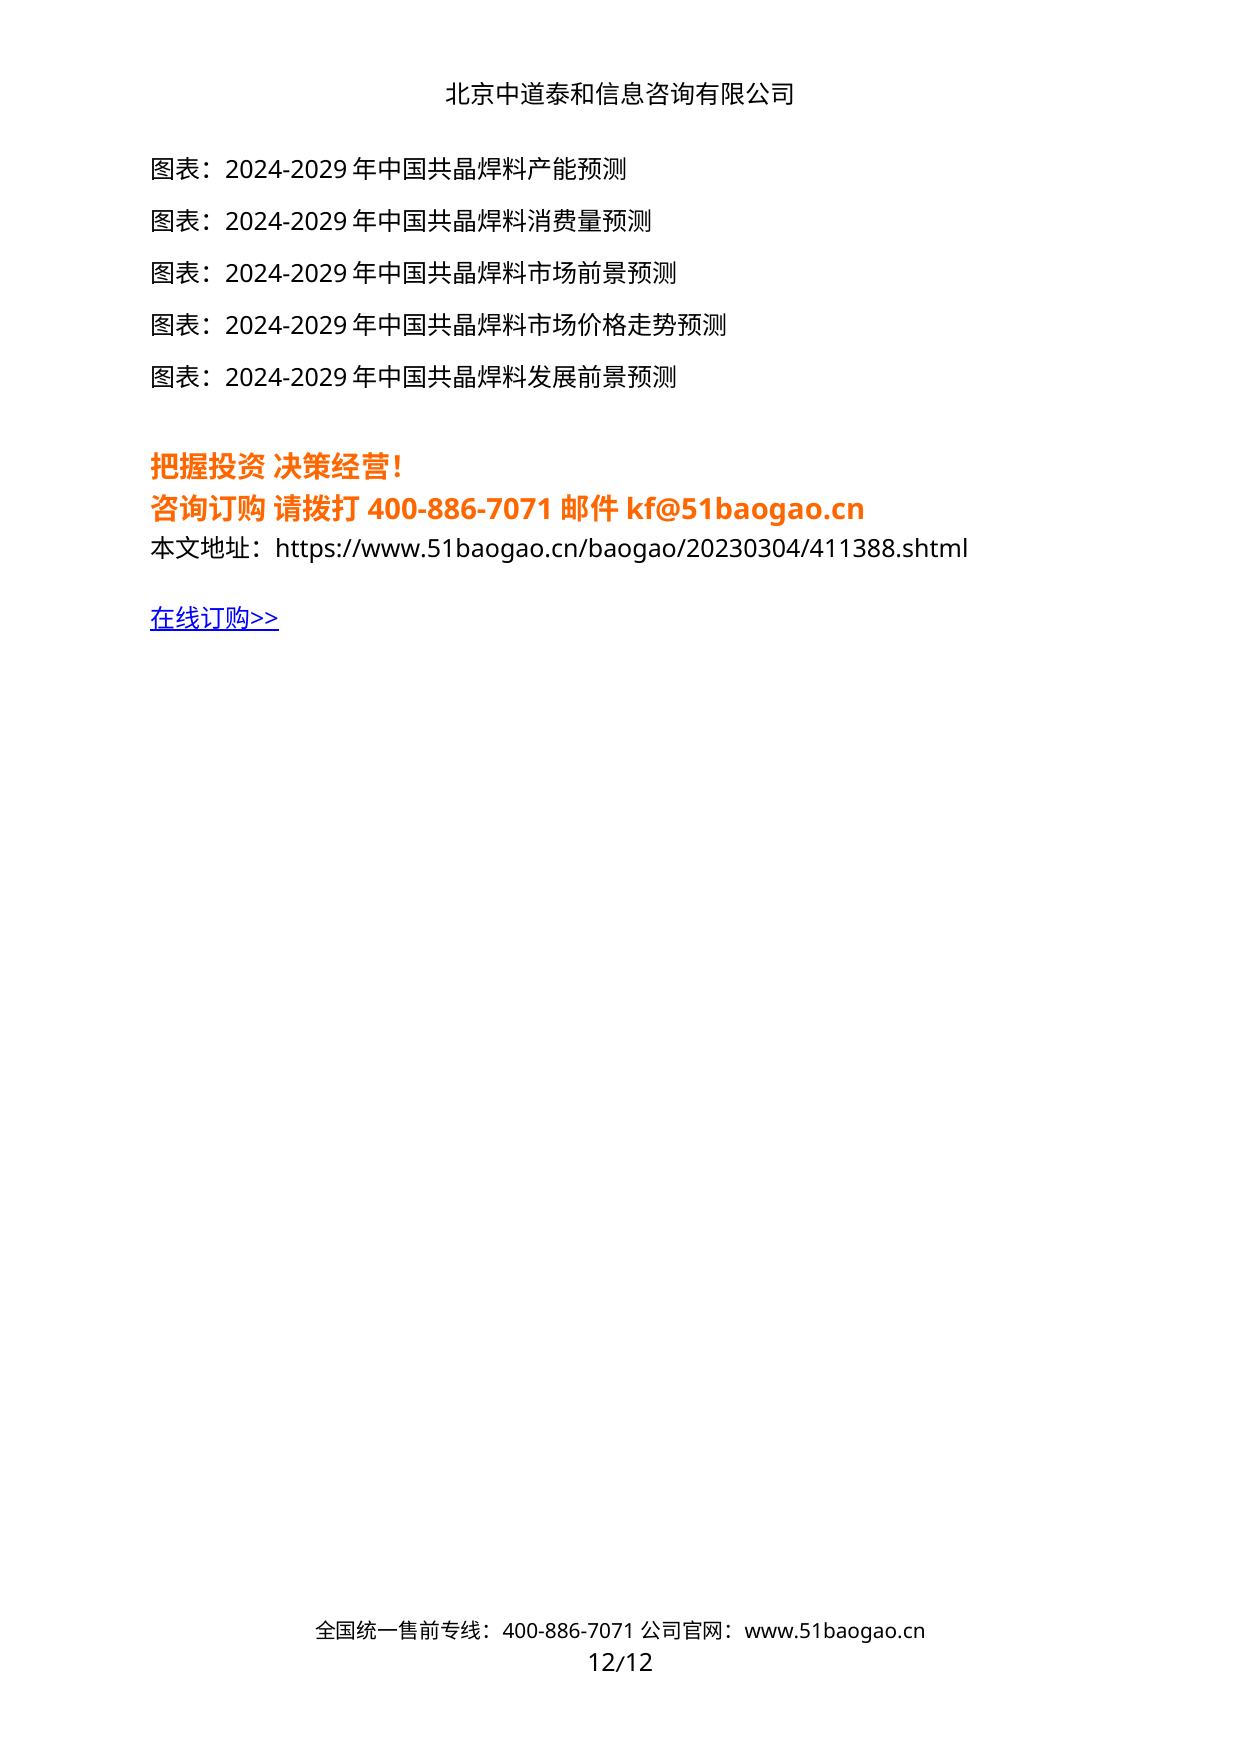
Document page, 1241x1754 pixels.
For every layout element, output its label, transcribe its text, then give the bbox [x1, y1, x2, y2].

text 在线订购>> [150, 564, 1090, 635]
text 把握投资 决策经营！咨询订购 请拨打 400-886-7071 邮件 kf@51baogao.cn本文地址：https://www.51baogao.cn/baogao/20230304/411388.shtml [150, 409, 1090, 564]
text 图表：2024-2029年中国共晶焊料产能预测 [150, 150, 1090, 186]
text 图表：2024-2029年中国共晶焊料发展前景预测 [150, 357, 1090, 394]
text 图表：2024-2029年中国共晶焊料消费量预测 [150, 202, 1090, 238]
text 图表：2024-2029年中国共晶焊料市场价格走势预测 [150, 306, 1090, 342]
text 图表：2024-2029年中国共晶焊料市场前景预测 [150, 254, 1090, 290]
